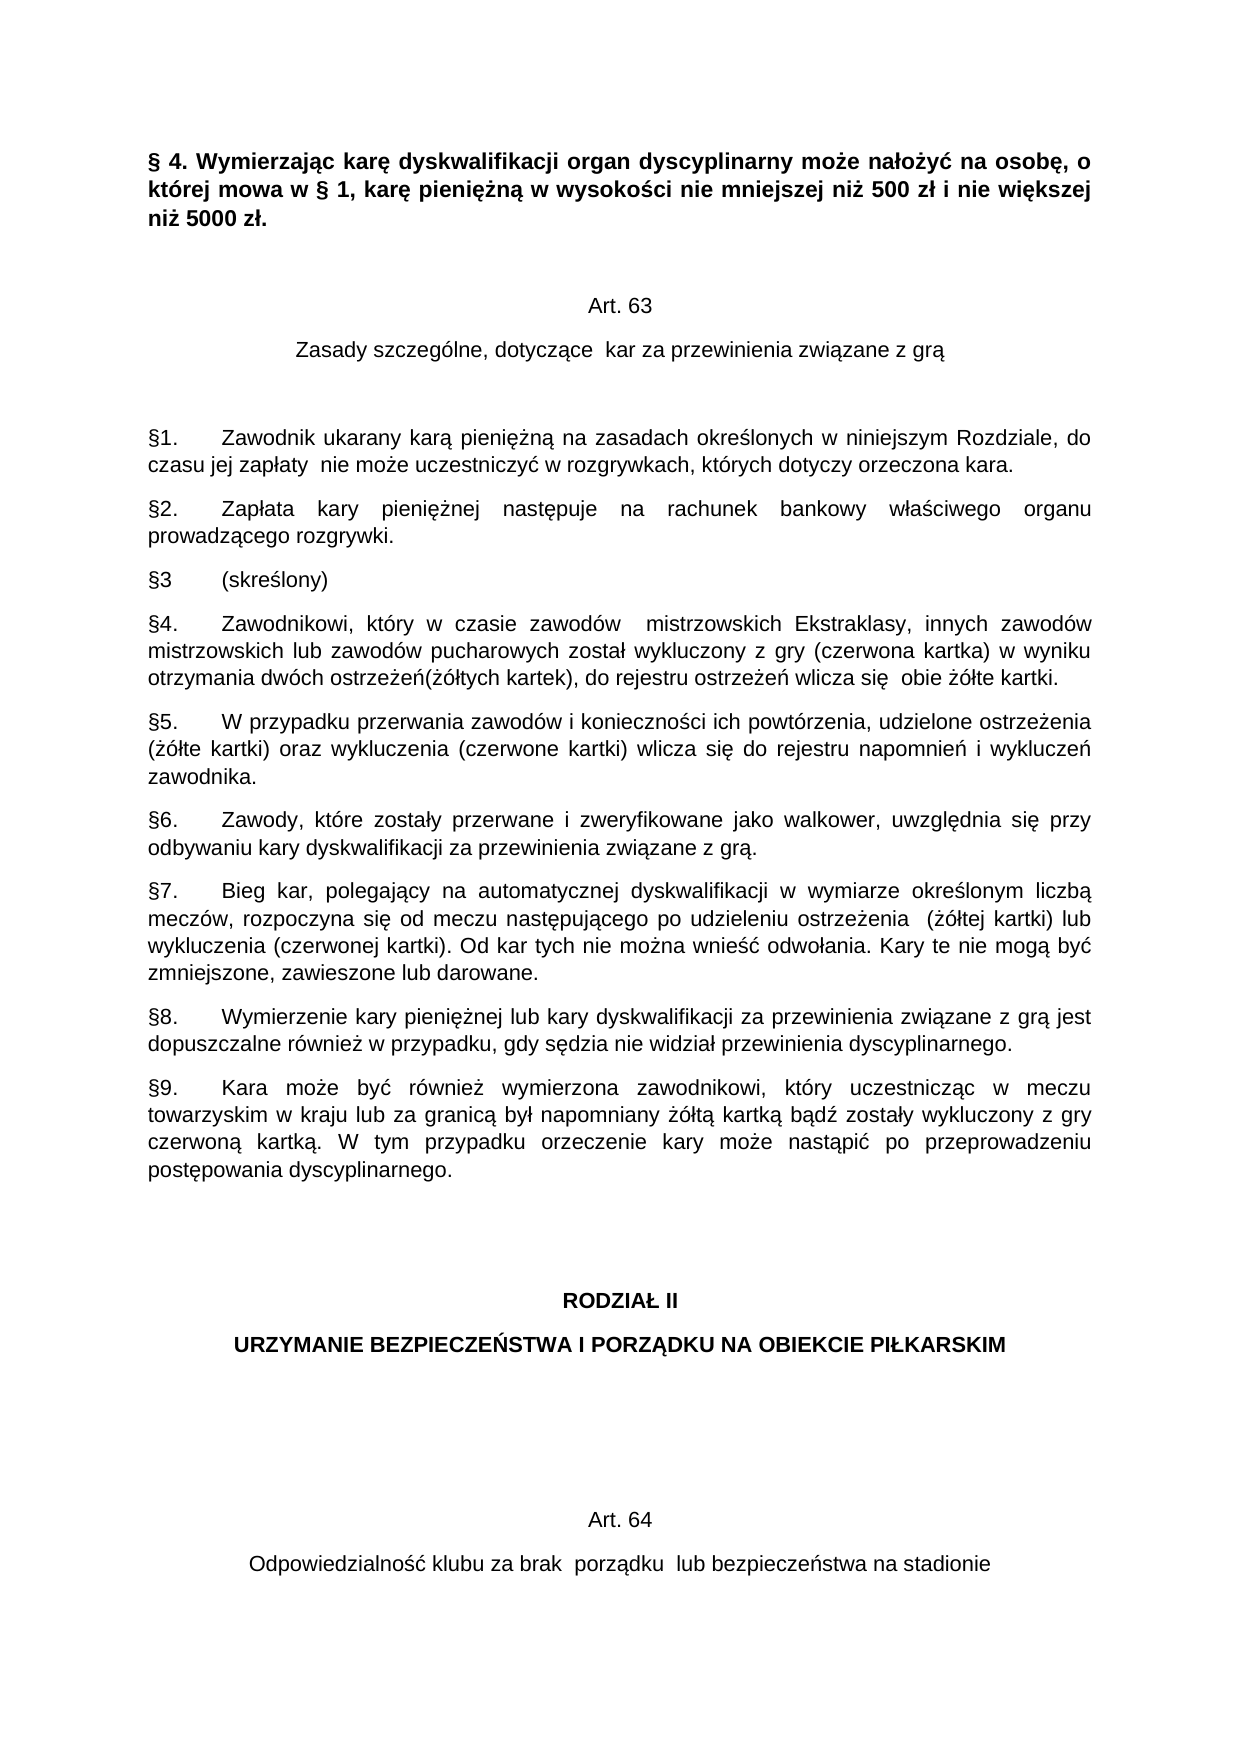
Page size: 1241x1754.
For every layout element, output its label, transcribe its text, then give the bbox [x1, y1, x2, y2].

text §3 (skreślony) [148, 567, 1093, 592]
text §7. Bieg kar, polegający na automatycznej dyskwalifikacji w wymiarze określonym liczbą meczów, rozpoczyna się od meczu następującego po udzieleniu ostrzeżenia (żółtej kartki) lub wykluczenia (czerwonej kartki). Od kar tych nie można wnieść odwołania. Kary te nie mogą być zmniejszone, zawieszone lub darowane. [148, 878, 1093, 985]
text Art. 64 [148, 1507, 1093, 1532]
text §1. Zawodnik ukarany karą pieniężną na zasadach określonych w niniejszym Rozdziale, do czasu jej zapłaty nie może uczestniczyć w rozgrywkach, których dotyczy orzeczona kara. [148, 425, 1093, 477]
text §2. Zapłata kary pieniężnej następuje na rachunek bankowy właściwego organu prowadzącego rozgrywki. [148, 496, 1093, 548]
text RODZIAŁ II [148, 1288, 1093, 1313]
text § 4. Wymierzając karę dyskwalifikacji organ dyscyplinarny może nałożyć na osobę, o której mowa w § 1, karę pieniężną w wysokości nie mniejszej niż 500 zł i nie większej niż 5000 zł. [148, 148, 1093, 231]
text §4. Zawodnikowi, który w czasie zawodów mistrzowskich Ekstraklasy, innych zawodów mistrzowskich lub zawodów pucharowych został wykluczony z gry (czerwona kartka) w wyniku otrzymania dwóch ostrzeżeń(żółtych kartek), do rejestru ostrzeżeń wlicza się obie żółte kartki. [148, 611, 1093, 691]
text Zasady szczególne, dotyczące kar za przewinienia związane z grą [148, 337, 1093, 362]
text §9. Kara może być również wymierzona zawodnikowi, który uczestnicząc w meczu towarzyskim w kraju lub za granicą był napomniany żółtą kartką bądź zostały wykluczony z gry czerwoną kartką. W tym przypadku orzeczenie kary może nastąpić po przeprowadzeniu postępowania dyscyplinarnego. [148, 1075, 1093, 1182]
text §5. W przypadku przerwania zawodów i konieczności ich powtórzenia, udzielone ostrzeżenia (żółte kartki) oraz wykluczenia (czerwone kartki) wlicza się do rejestru napomnień i wykluczeń zawodnika. [148, 709, 1093, 789]
text Odpowiedzialność klubu za brak porządku lub bezpieczeństwa na stadionie [148, 1551, 1093, 1576]
text §8. Wymierzenie kary pieniężnej lub kary dyskwalifikacji za przewinienia związane z grą jest dopuszczalne również w przypadku, gdy sędzia nie widział przewinienia dyscyplinarnego. [148, 1004, 1093, 1056]
text Art. 63 [148, 293, 1093, 319]
text §6. Zawody, które zostały przerwane i zweryfikowane jako walkower, uwzględnia się przy odbywaniu kary dyskwalifikacji za przewinienia związane z grą. [148, 807, 1093, 860]
text URZYMANIE BEZPIECZEŃSTWA I PORZĄDKU NA OBIEKCIE PIŁKARSKIM [148, 1332, 1093, 1357]
